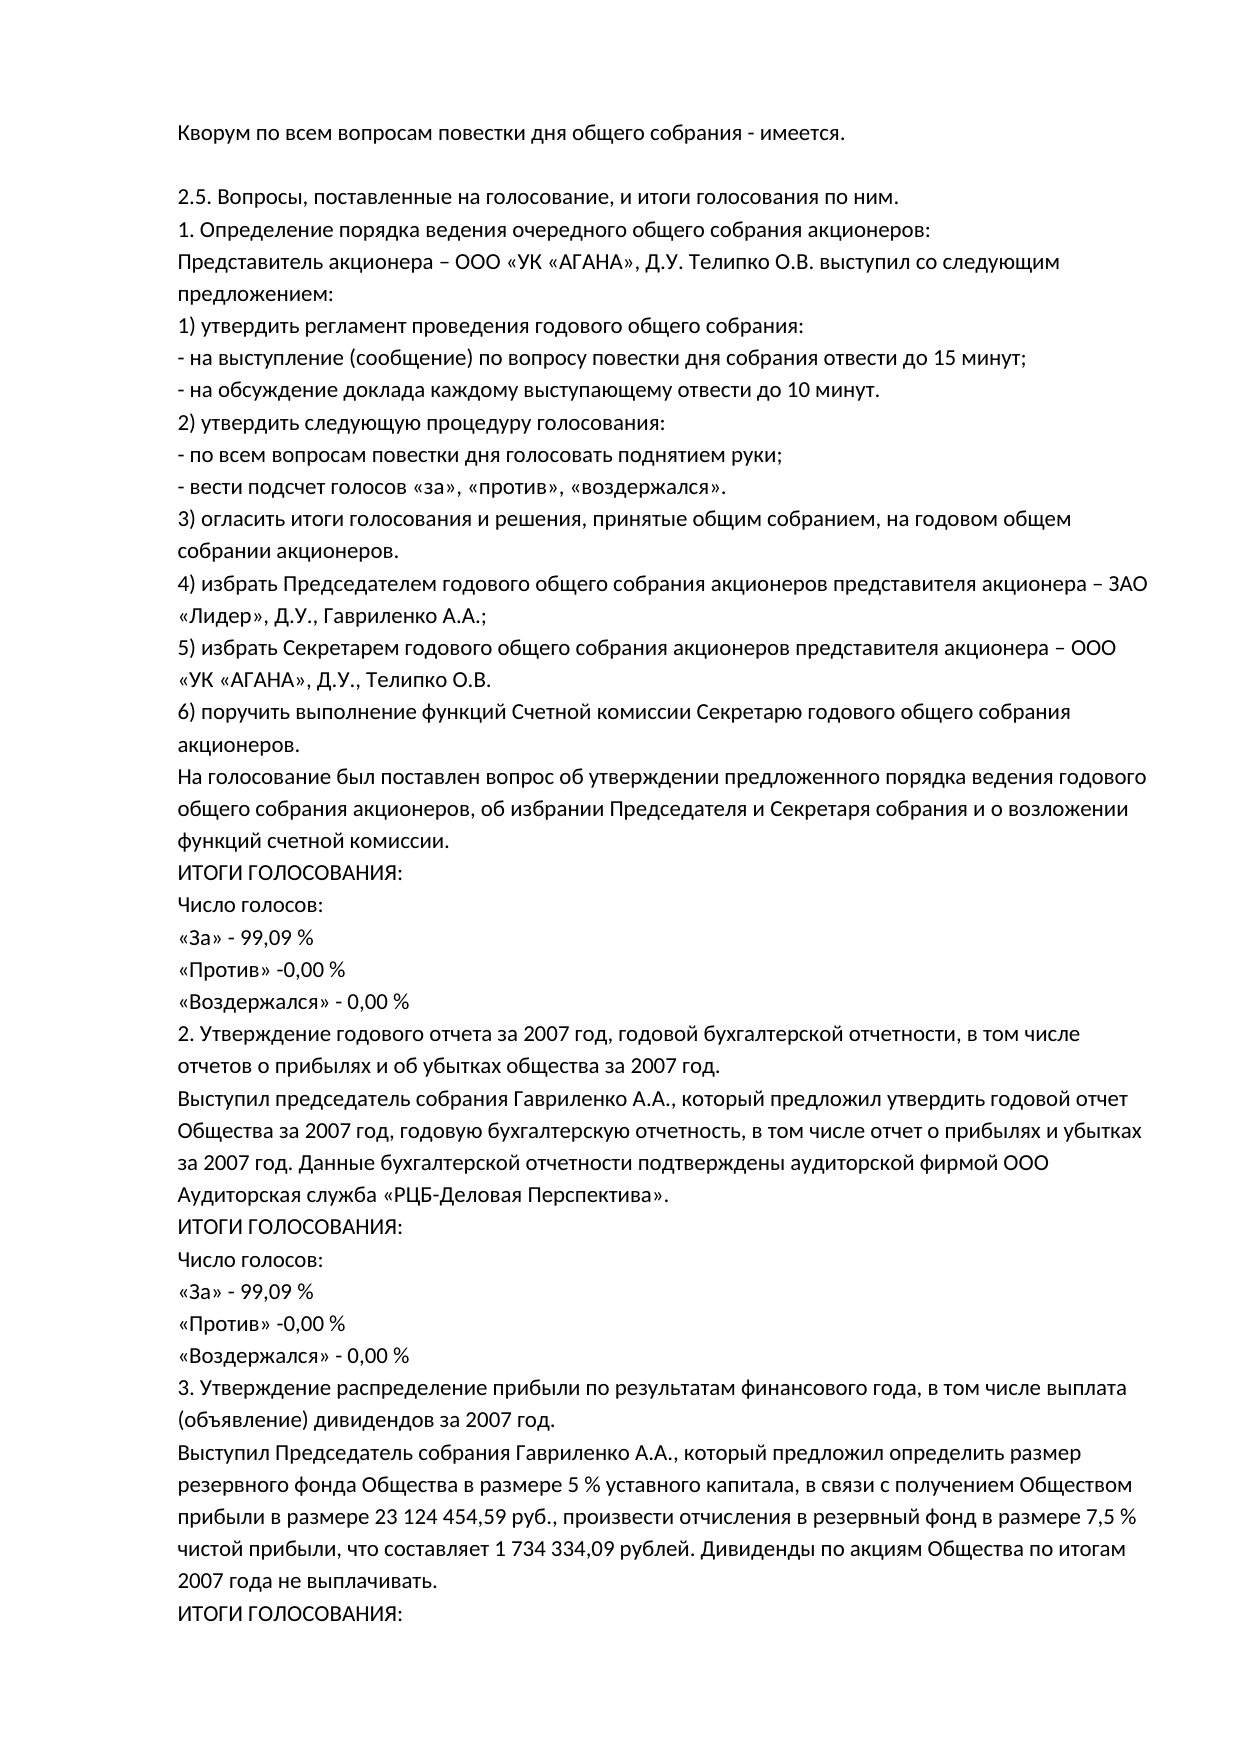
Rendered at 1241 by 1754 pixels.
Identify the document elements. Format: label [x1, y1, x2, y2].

text [177, 118, 1152, 1627]
